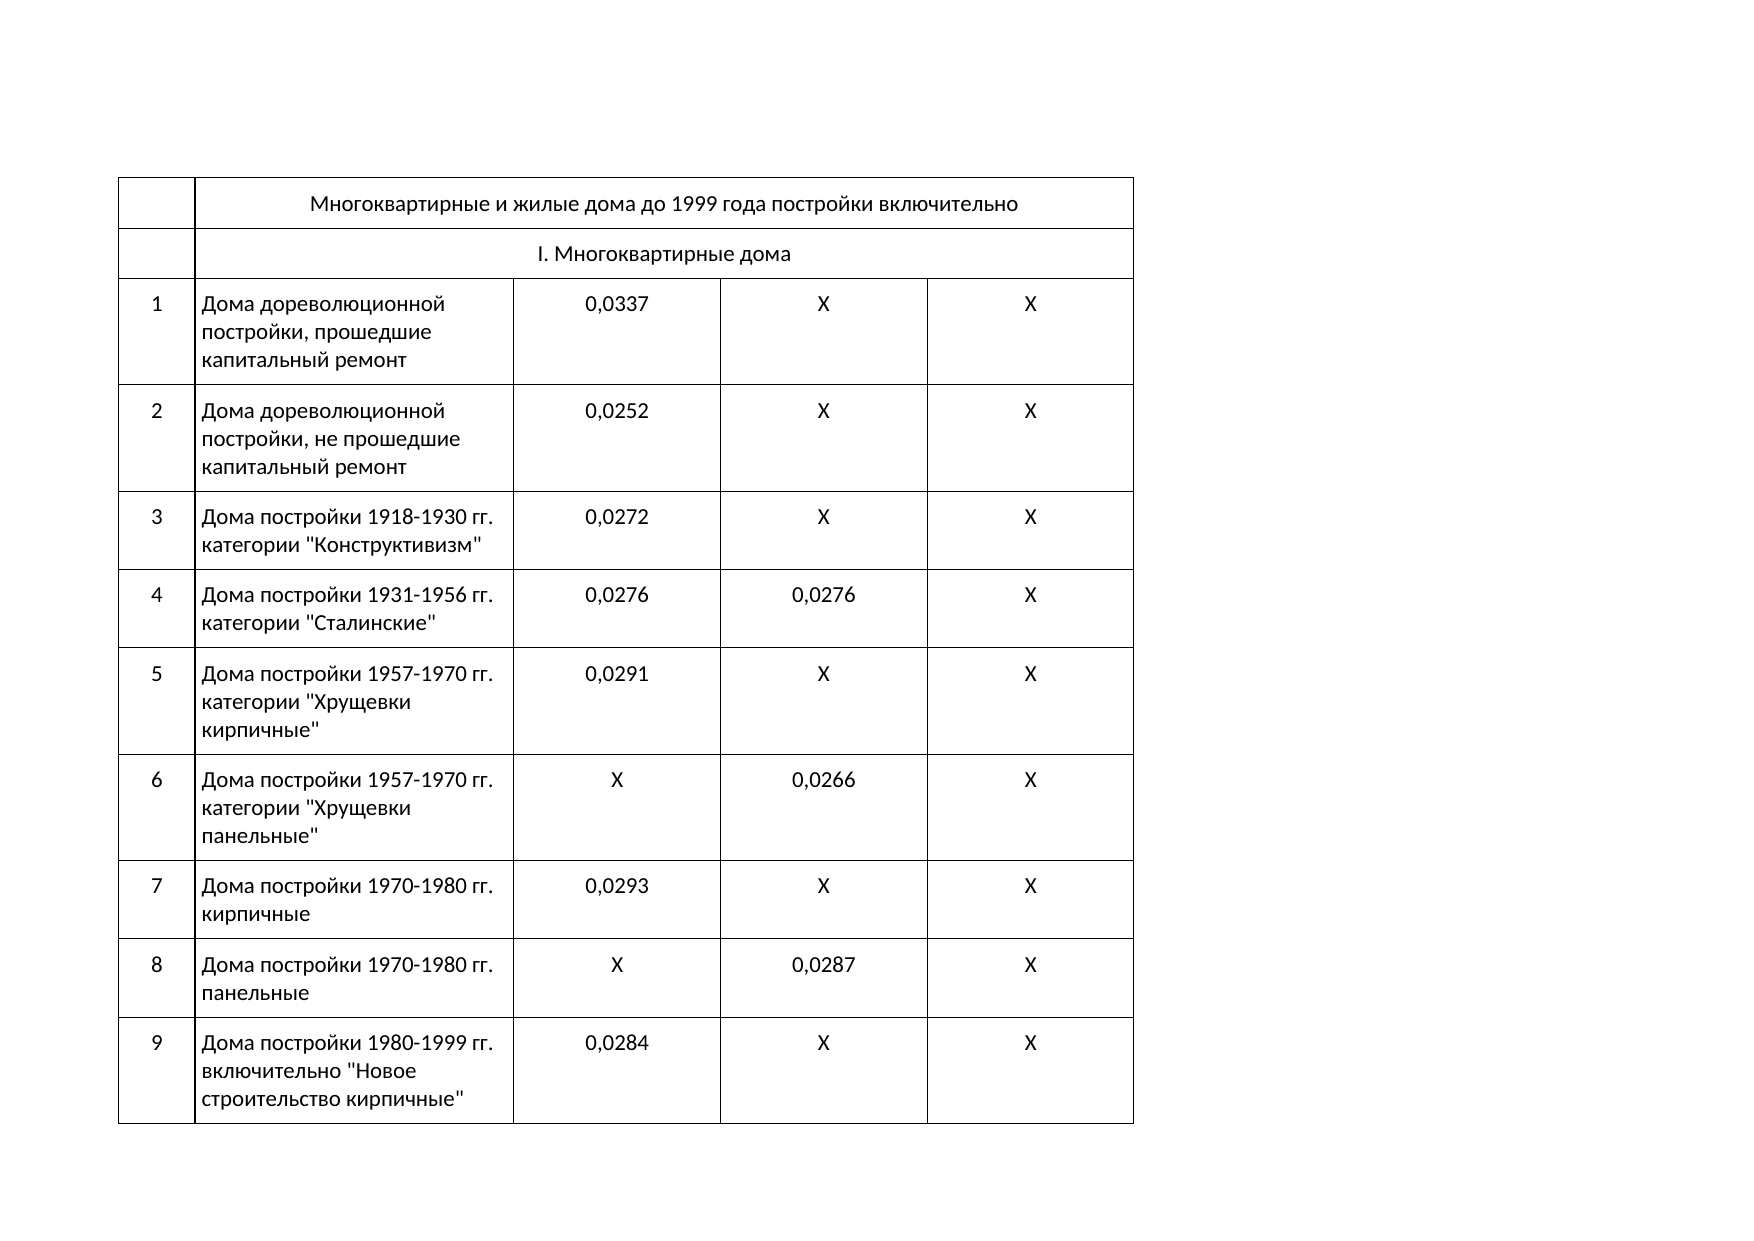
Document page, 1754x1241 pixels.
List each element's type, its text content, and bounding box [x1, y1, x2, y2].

table_cell [119, 229, 194, 278]
table_cell 9 [119, 1018, 194, 1123]
table_cell X [928, 755, 1133, 860]
table_cell Дома дореволюционной постройки, не прошедшие капитальный ремонт [196, 385, 513, 491]
table_cell Дома постройки 1957-1970 гг. категории "Хрущевки кирпичные" [196, 648, 513, 753]
table_cell X [928, 861, 1133, 938]
table_cell X [928, 492, 1133, 569]
table_cell 0,0337 [514, 279, 720, 384]
table_cell 4 [119, 570, 194, 647]
table_cell X [928, 939, 1133, 1017]
table_cell X [928, 648, 1133, 753]
table_cell X [514, 755, 720, 860]
table_cell X [514, 939, 720, 1017]
table_cell 5 [119, 648, 194, 753]
table_cell X [721, 385, 927, 491]
table_cell Многоквартирные и жилые дома до 1999 года постройки включительно [196, 178, 1133, 227]
table_cell X [928, 570, 1133, 647]
table_cell Дома постройки 1980-1999 гг. включительно "Новое строительство кирпичные" [196, 1018, 513, 1123]
table_cell X [721, 1018, 927, 1123]
table_cell Дома постройки 1970-1980 гг. панельные [196, 939, 513, 1017]
table_cell Дома постройки 1931-1956 гг. категории "Сталинские" [196, 570, 513, 647]
table_cell I. Многоквартирные дома [196, 229, 1133, 278]
table_cell 7 [119, 861, 194, 938]
table_cell 6 [119, 755, 194, 860]
table_cell 0,0272 [514, 492, 720, 569]
table_cell 0,0293 [514, 861, 720, 938]
table_cell X [721, 279, 927, 384]
table_cell Дома постройки 1918-1930 гг. категории "Конструктивизм" [196, 492, 513, 569]
table_cell 0,0266 [721, 755, 927, 860]
table_cell 0,0291 [514, 648, 720, 753]
table_cell 3 [119, 492, 194, 569]
table_cell [119, 178, 194, 227]
table_cell 0,0276 [514, 570, 720, 647]
table_cell 0,0287 [721, 939, 927, 1017]
table_cell 0,0276 [721, 570, 927, 647]
table_cell X [928, 279, 1133, 384]
table_cell Дома постройки 1957-1970 гг. категории "Хрущевки панельные" [196, 755, 513, 860]
table_cell 0,0252 [514, 385, 720, 491]
table_cell X [928, 1018, 1133, 1123]
table_cell X [721, 492, 927, 569]
table_cell Дома дореволюционной постройки, прошедшие капитальный ремонт [196, 279, 513, 384]
table_cell X [928, 385, 1133, 491]
table_cell 2 [119, 385, 194, 491]
table_cell X [721, 861, 927, 938]
table_cell X [721, 648, 927, 753]
table_cell 8 [119, 939, 194, 1017]
table_cell Дома постройки 1970-1980 гг. кирпичные [196, 861, 513, 938]
table_cell 1 [119, 279, 194, 384]
table_cell 0,0284 [514, 1018, 720, 1123]
